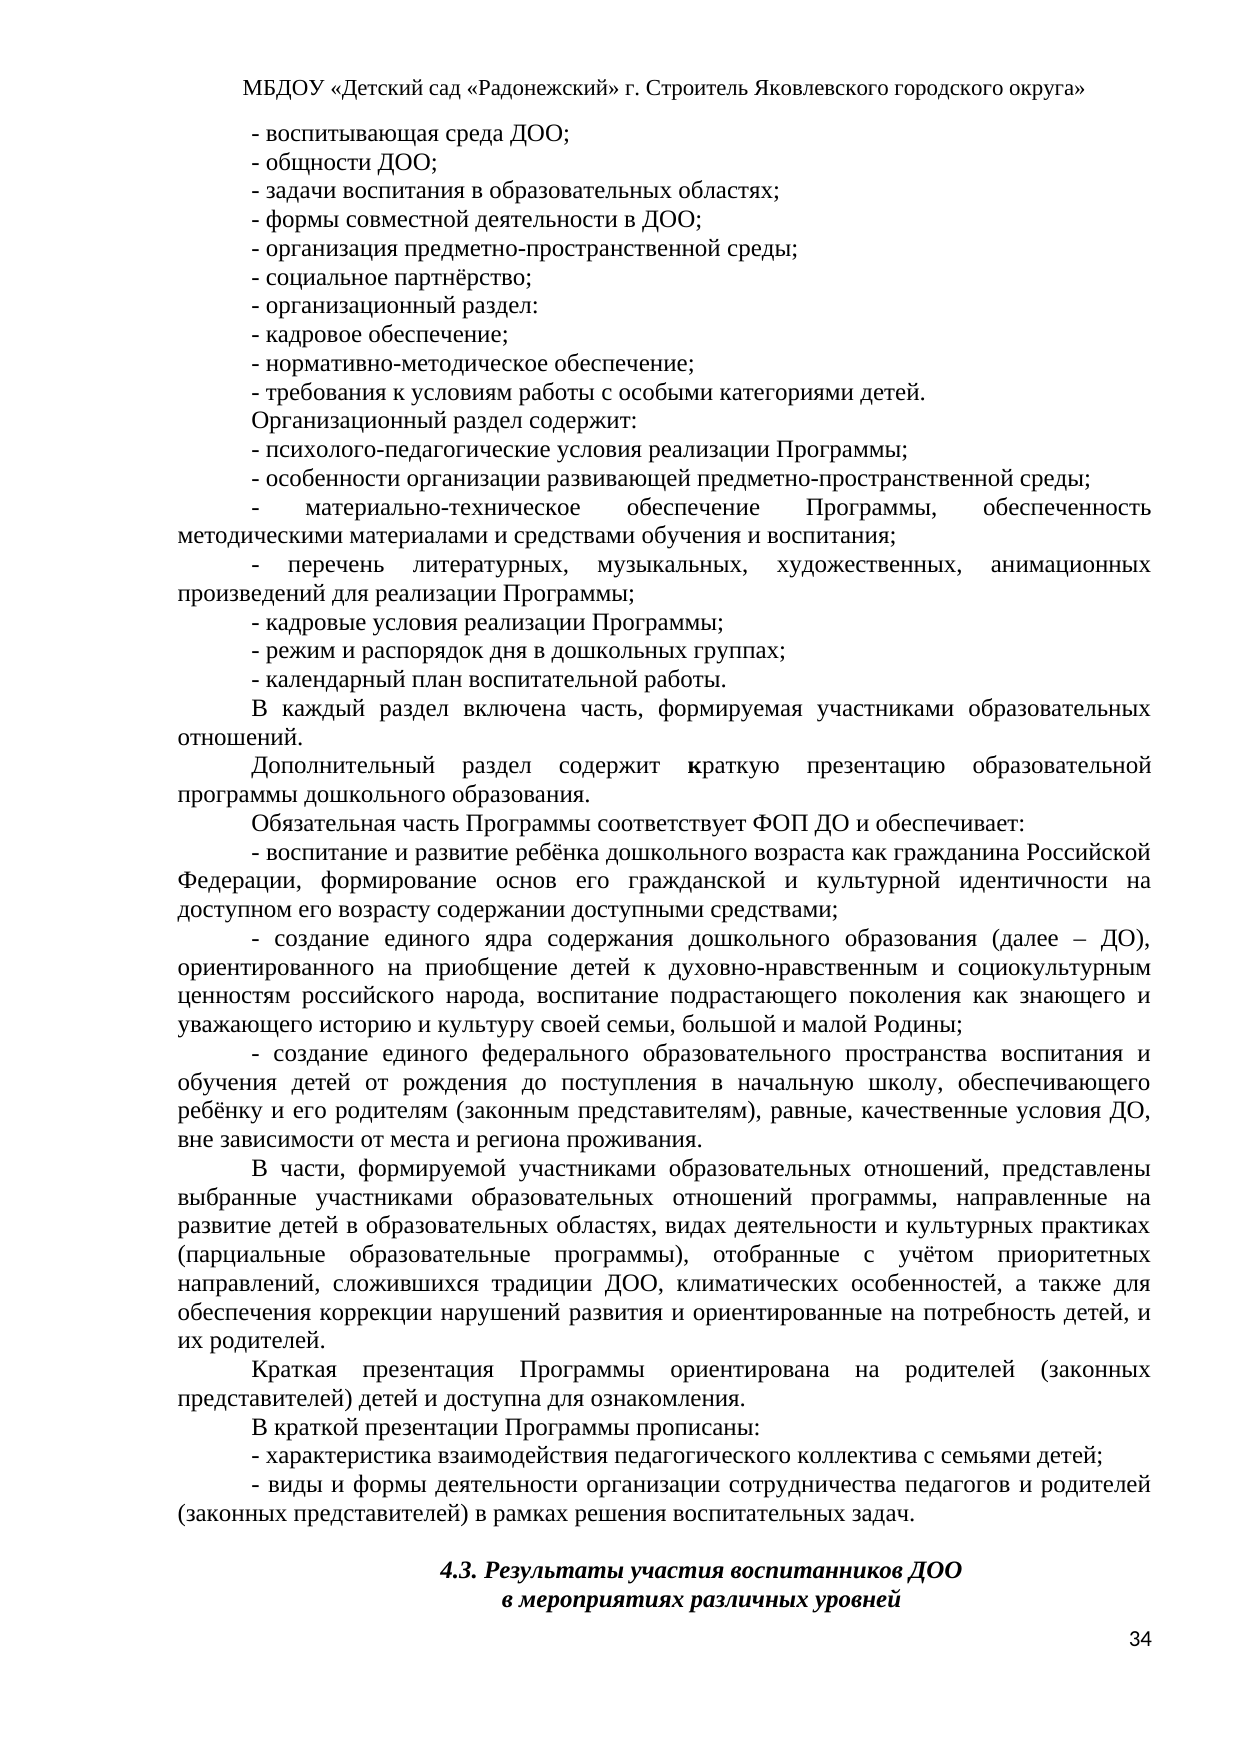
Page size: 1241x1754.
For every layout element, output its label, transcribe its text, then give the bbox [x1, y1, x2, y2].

text - психолого-педагогические условия реализации Программы; [177, 434, 1152, 463]
text - организация предметно-пространственной среды; [177, 233, 1152, 262]
text - кадровое обеспечение; [177, 319, 1152, 348]
text - календарный план воспитательной работы. [177, 664, 1152, 693]
text - общности ДОО; [177, 147, 1152, 176]
text - нормативно-методическое обеспечение; [177, 348, 1152, 377]
text - воспитывающая среда ДОО; [177, 118, 1152, 147]
text В каждый раздел включена часть, формируемая участниками образовательных отношений. [177, 693, 1152, 751]
text - воспитание и развитие ребёнка дошкольного возраста как гражданина Российской Федерации, формирование основ его гражданской и культурной идентичности на доступном его возрасту содержании доступными средствами; [177, 837, 1152, 923]
text Обязательная часть Программы соответствует ФОП ДО и обеспечивает: [177, 808, 1152, 837]
text - организационный раздел: [177, 291, 1152, 319]
text - виды и формы деятельности организации сотрудничества педагогов и родителей (законных представителей) в рамках решения воспитательных задач. [177, 1469, 1152, 1527]
text Дополнительный раздел содержит краткую презентацию образовательной программы дошкольного образования. [177, 751, 1152, 808]
text - особенности организации развивающей предметно-пространственной среды; [177, 463, 1152, 492]
text - материально-техническое обеспечение Программы, обеспеченность методическими материалами и средствами обучения и воспитания; [177, 492, 1152, 549]
text - характеристика взаимодействия педагогического коллектива с семьями детей; [177, 1441, 1152, 1469]
text Краткая презентация Программы ориентирована на родителей (законных представителей) детей и доступна для ознакомления. [177, 1354, 1152, 1412]
text - режим и распорядок дня в дошкольных группах; [177, 636, 1152, 664]
text В части, формируемой участниками образовательных отношений, представлены выбранные участниками образовательных отношений программы, направленные на развитие детей в образовательных областях, видах деятельности и культурных практиках (парциальные образовательные программы), отобранные с учётом приоритетных направлений, сложившихся традиции ДОО, климатических особенностей, а также для обеспечения коррекции нарушений развития и ориентированные на потребность детей, и их родителей. [177, 1153, 1152, 1354]
text - создание единого федерального образовательного пространства воспитания и обучения детей от рождения до поступления в начальную школу, обеспечивающего ребёнку и его родителям (законным представителям), равные, качественные условия ДО, вне зависимости от места и региона проживания. [177, 1038, 1152, 1153]
text - социальное партнёрство; [177, 262, 1152, 291]
text В краткой презентации Программы прописаны: [177, 1412, 1152, 1441]
text в мероприятиях различных уровней [177, 1584, 1152, 1613]
text - задачи воспитания в образовательных областях; [177, 176, 1152, 204]
text - перечень литературных, музыкальных, художественных, анимационных произведений для реализации Программы; [177, 549, 1152, 607]
text - создание единого ядра содержания дошкольного образования (далее – ДО), ориентированного на приобщение детей к духовно-нравственным и социокультурным ценностям российского народа, воспитание подрастающего поколения как знающего и уважающего историю и культуру своей семьи, большой и малой Родины; [177, 923, 1152, 1038]
text - формы совместной деятельности в ДОО; [177, 204, 1152, 233]
text Организационный раздел содержит: [177, 406, 1152, 434]
text 4.3. Результаты участия воспитанников ДОО [177, 1556, 1152, 1584]
text - требования к условиям работы с особыми категориями детей. [177, 377, 1152, 406]
text - кадровые условия реализации Программы; [177, 607, 1152, 636]
